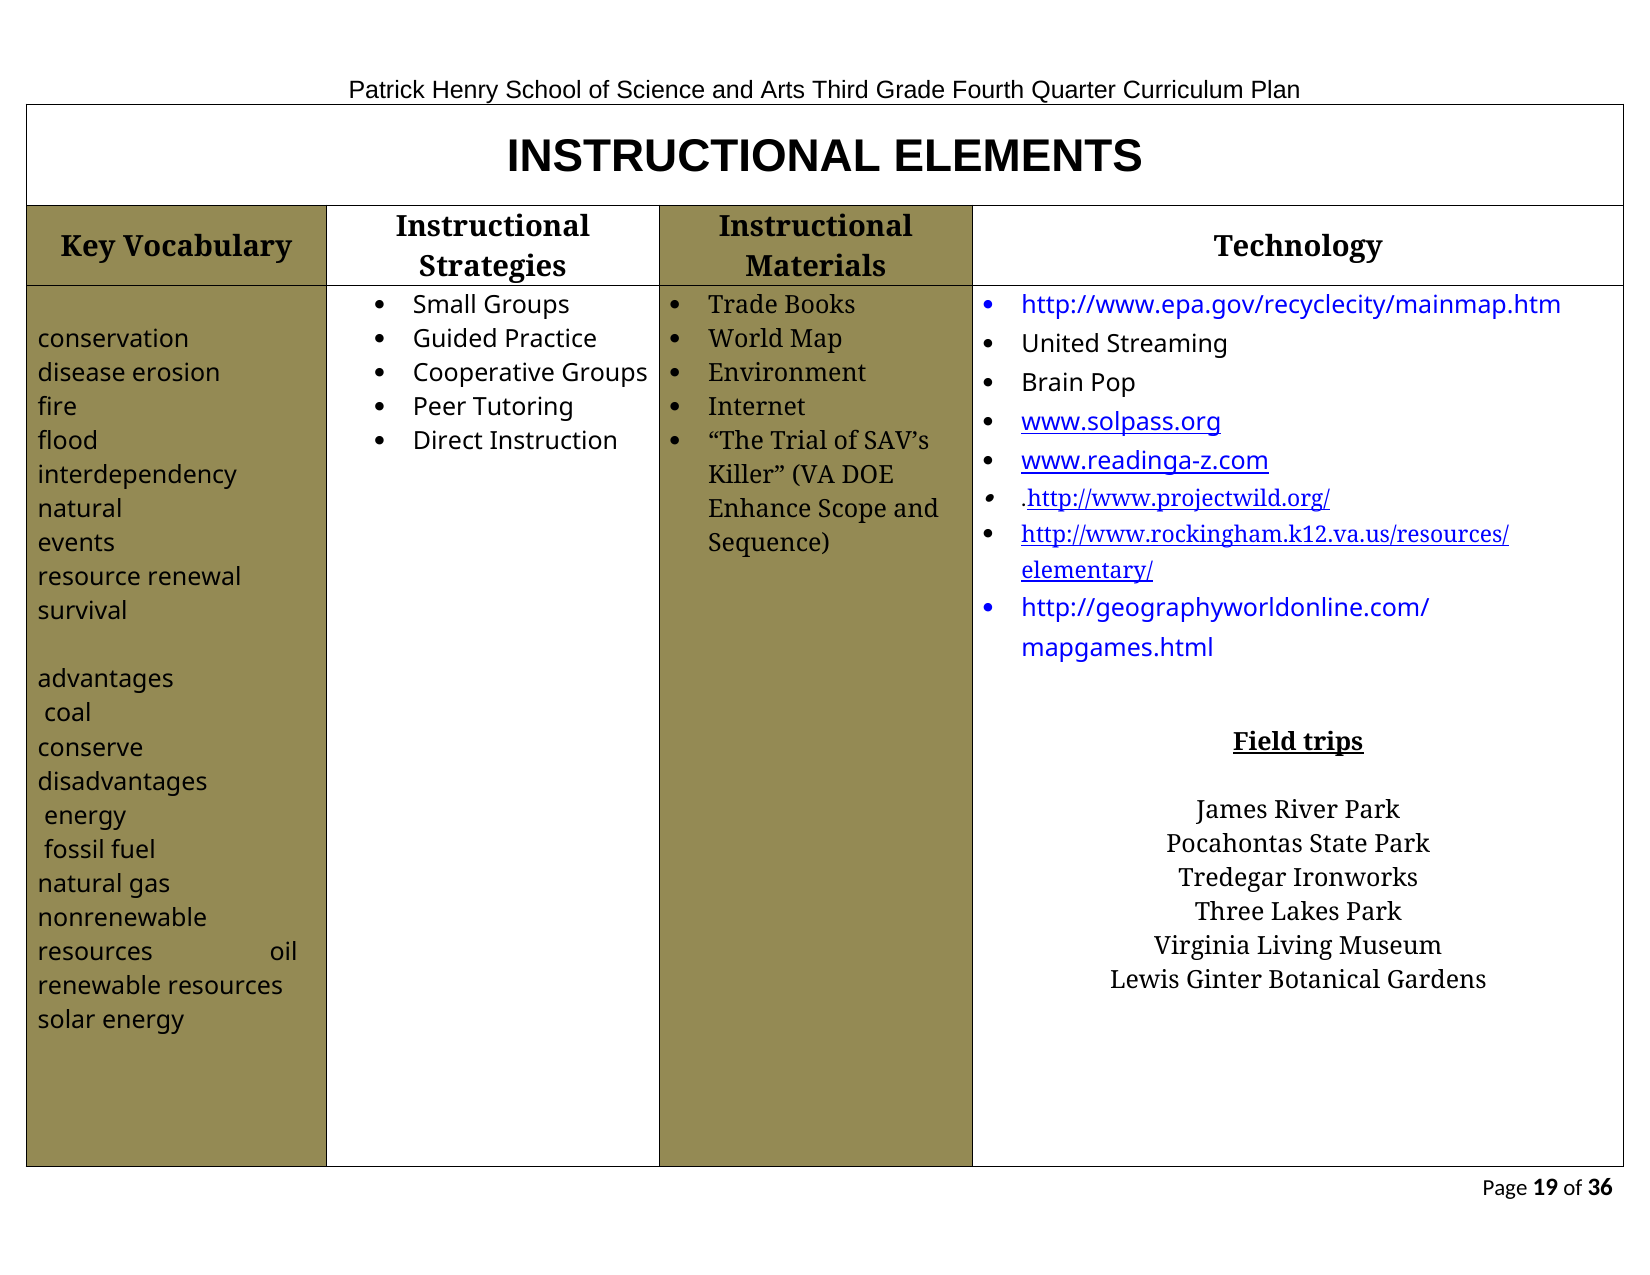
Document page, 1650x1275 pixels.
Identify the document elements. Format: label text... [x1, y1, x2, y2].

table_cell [27, 286, 326, 1166]
table_cell Key Vocabulary [27, 206, 326, 285]
table_cell Instructional Strategies [327, 206, 659, 285]
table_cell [327, 286, 659, 1166]
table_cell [973, 286, 1623, 1166]
table_cell Instructional Materials [660, 206, 972, 285]
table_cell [660, 286, 972, 1166]
table_cell Technology [973, 206, 1623, 285]
table_header INSTRUCTIONAL ELEMENTS [27, 105, 1623, 204]
